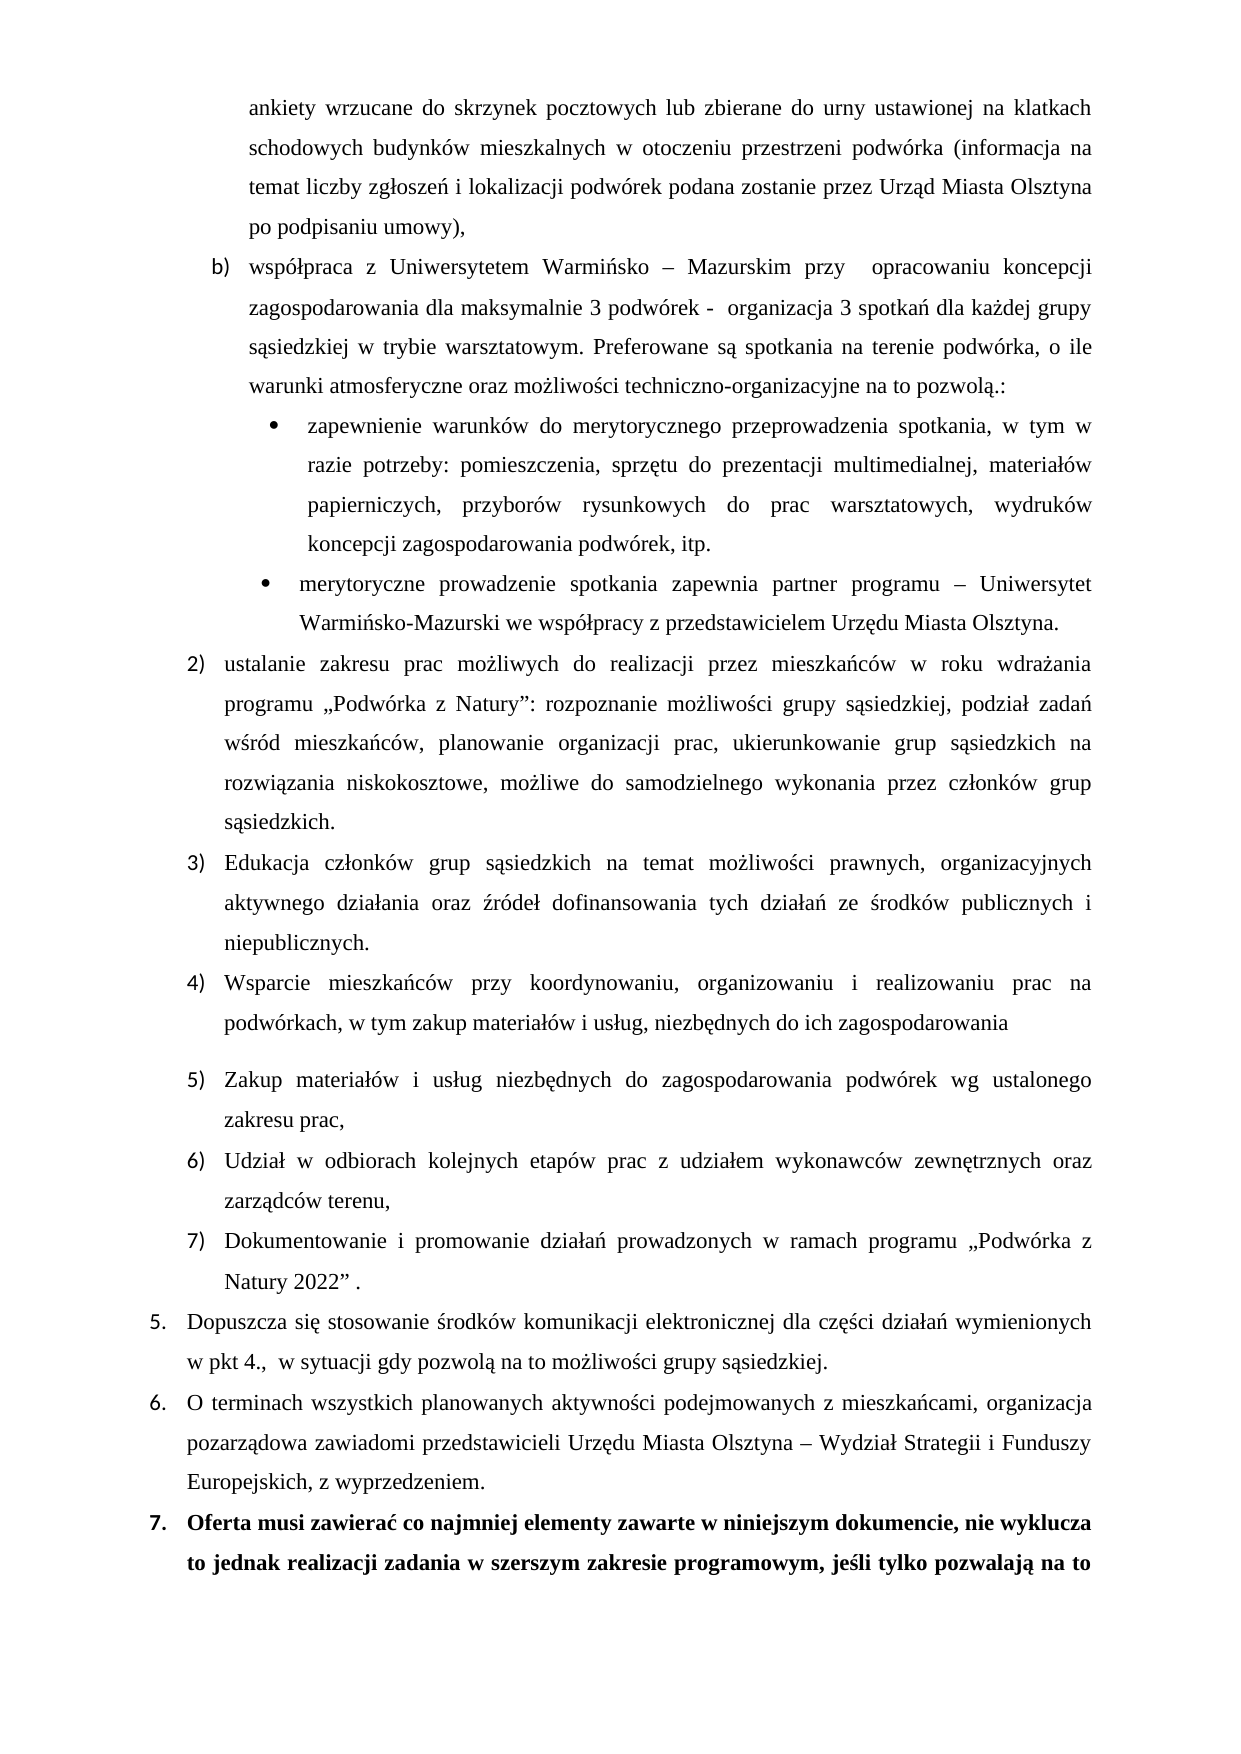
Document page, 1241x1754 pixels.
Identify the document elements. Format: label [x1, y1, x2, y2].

table_header [100, 95, 1104, 1575]
